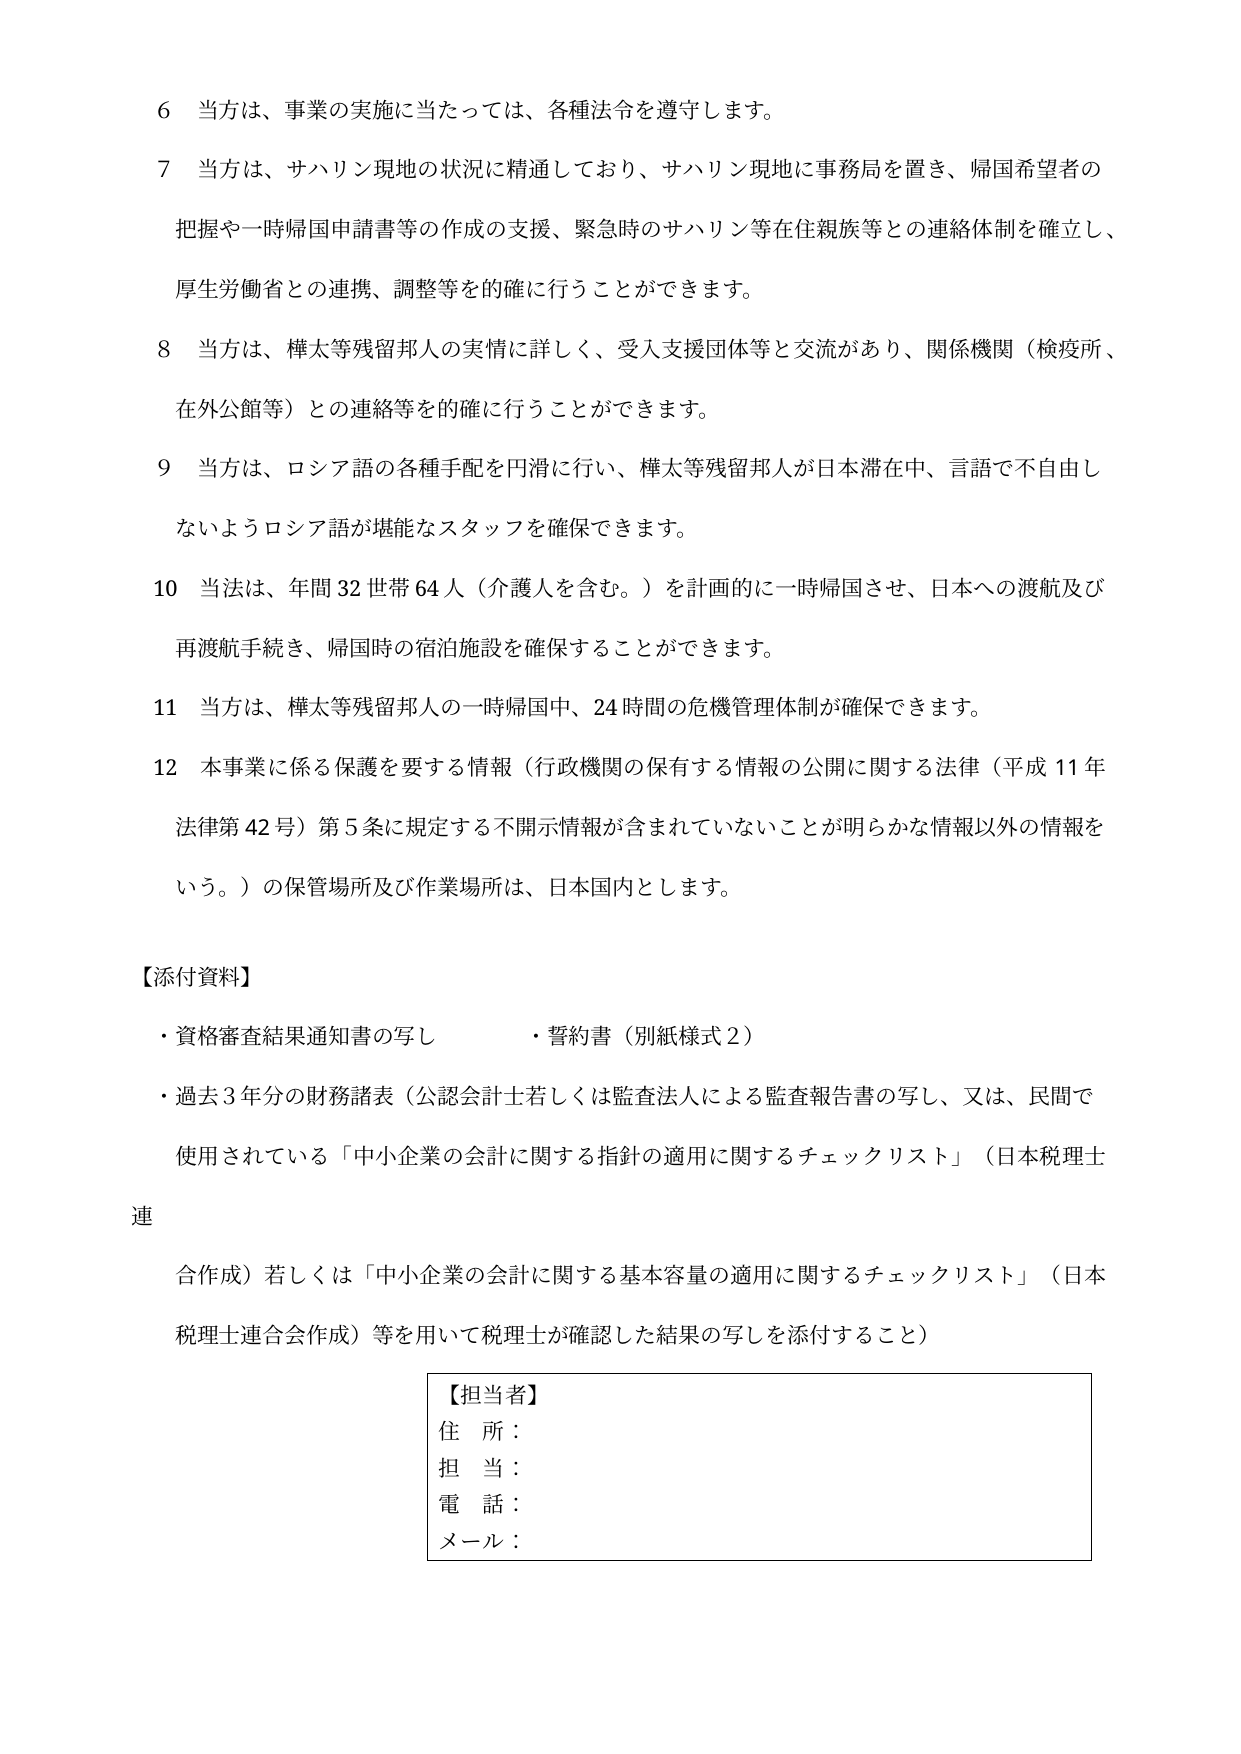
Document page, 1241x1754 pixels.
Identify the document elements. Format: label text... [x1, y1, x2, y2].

text 合作成）若しくは「中小企業の会計に関する基本容量の適用に関するチェックリスト」（日本税理士連合会作成）等を用いて税理士が確認した結果の写しを添付すること） [131, 1244, 1106, 1364]
text 10 当法は、年間32世帯64人（介護人を含む。）を計画的に一時帰国させ、日本への渡航及び再渡航手続き、帰国時の宿泊施設を確保することができます。 [153, 557, 1106, 677]
text ・過去３年分の財務諸表（公認会計士若しくは監査法人による監査報告書の写し、又は、民間で [131, 1065, 1106, 1125]
text 12 本事業に係る保護を要する情報（行政機関の保有する情報の公開に関する法律（平成11年法律第42号）第５条に規定する不開示情報が含まれていないことが明らかな情報以外の情報をいう。）の保管場所及び作業場所は、日本国内とします。 [153, 736, 1106, 916]
table_header 【担当者】 住 所： 担 当： 電 話： メール： [428, 1374, 1091, 1560]
text ９ 当方は、ロシア語の各種手配を円滑に行い、樺太等残留邦人が日本滞在中、言語で不自由しないようロシア語が堪能なスタッフを確保できます。 [153, 437, 1106, 557]
text ・資格審査結果通知書の写し ・誓約書（別紙様式２） [131, 1005, 1106, 1065]
text 使用されている「中小企業の会計に関する指針の適用に関するチェックリスト」（日本税理士連 [131, 1125, 1106, 1244]
text 11 当方は、樺太等残留邦人の一時帰国中、24時間の危機管理体制が確保できます。 [153, 677, 1106, 736]
text ６ 当方は、事業の実施に当たっては、各種法令を遵守します。 [131, 79, 1106, 138]
text ７ 当方は、サハリン現地の状況に精通しており、サハリン現地に事務局を置き、帰国希望者の把握や一時帰国申請書等の作成の支援、緊急時のサハリン等在住親族等との連絡体制を確立し、厚生労働省との連携、調整等を的確に行うことができます。 [153, 138, 1106, 318]
text 【添付資料】 [131, 946, 1106, 1005]
text ８ 当方は、樺太等残留邦人の実情に詳しく、受入支援団体等と交流があり、関係機関（検疫所、在外公館等）との連絡等を的確に行うことができます。 [153, 318, 1106, 437]
